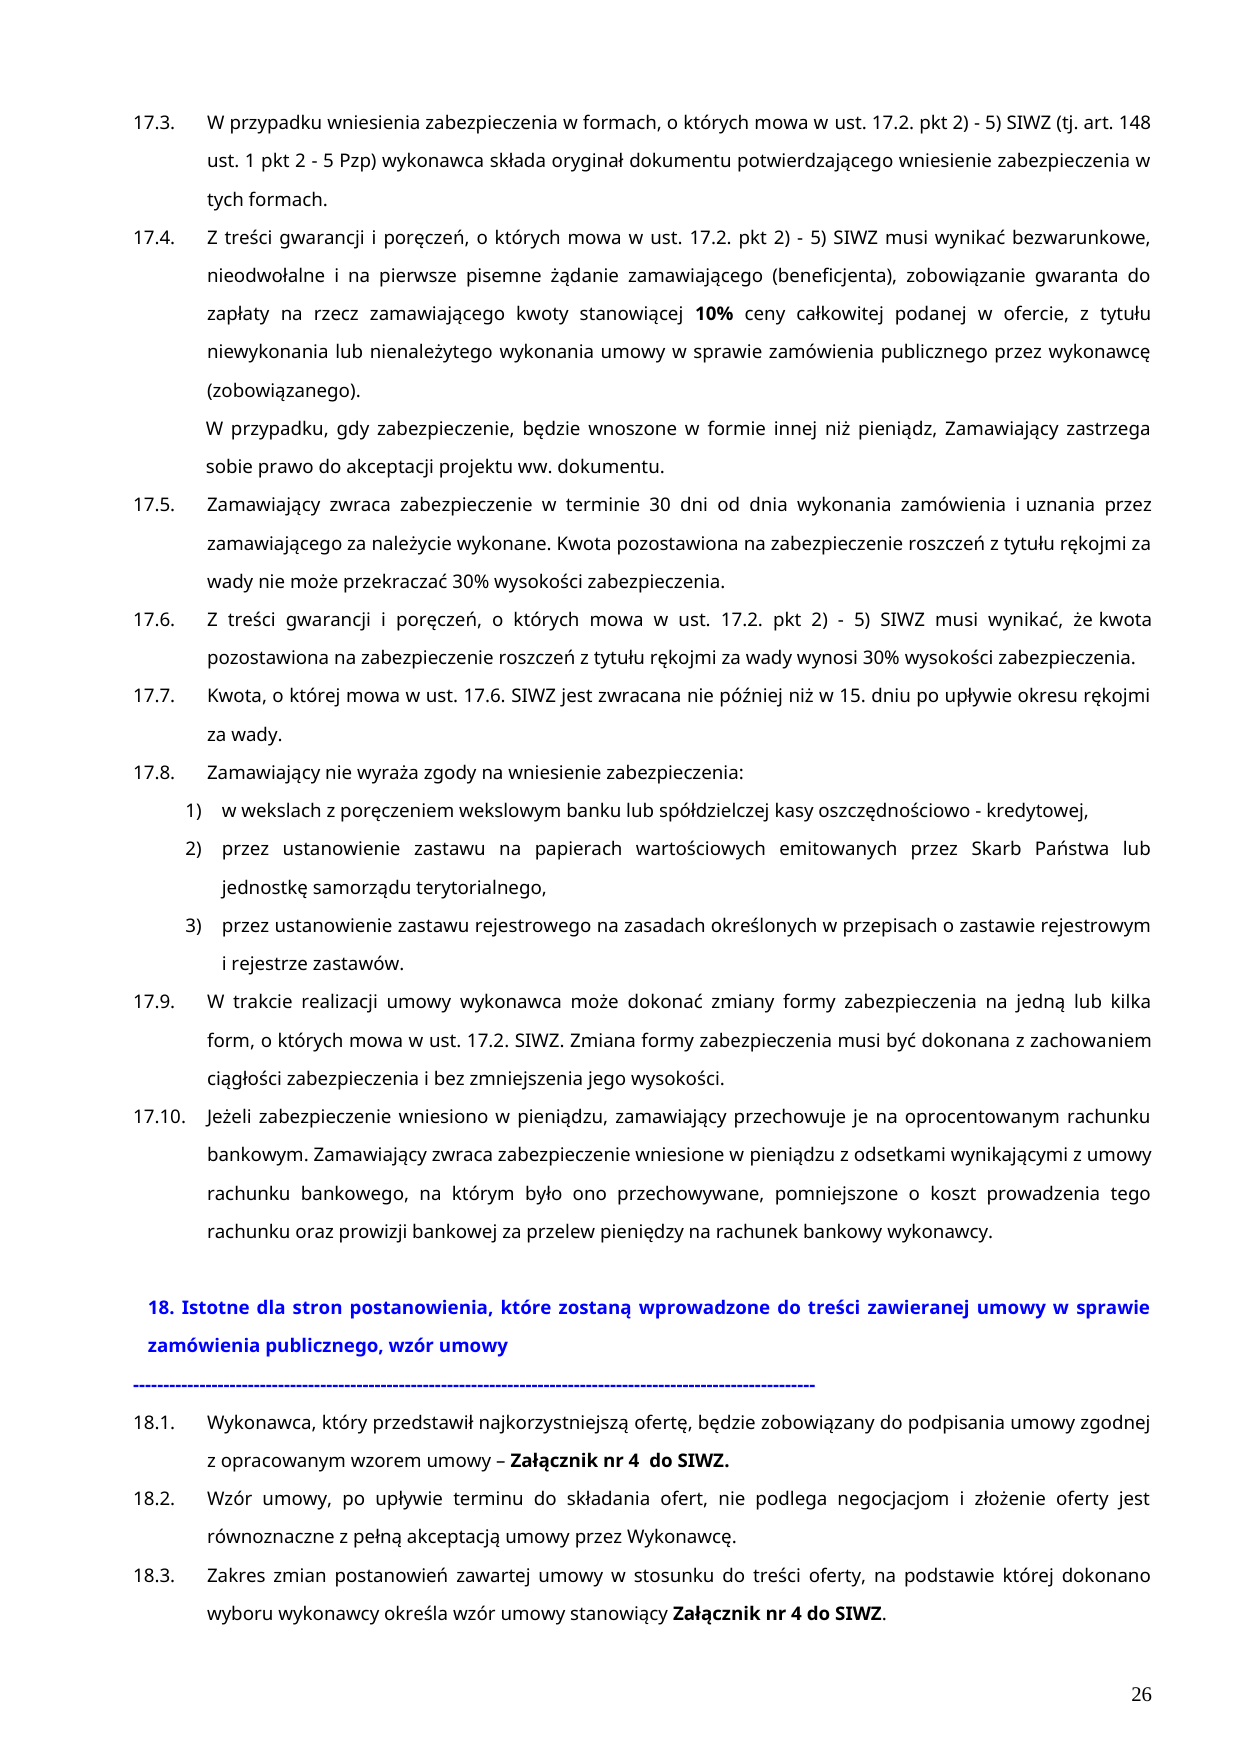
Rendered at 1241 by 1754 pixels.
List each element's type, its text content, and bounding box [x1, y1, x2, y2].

list Z treści gwarancji i poręczeń, o których mowa w ust. 17.2. pkt 2) - 5) SIWZ musi wynikać, że kwota pozostawiona na zabezpieczenie roszczeń z tytułu rękojmi za wady wynosi 30% wysokości zabezpieczenia. [133, 606, 1152, 670]
list Wykonawca, który przedstawił najkorzystniejszą ofertę, będzie zobowiązany do podpisania umowy zgodnej z opracowanym wzorem umowy – Załącznik nr 4 do SIWZ. [133, 1409, 1152, 1473]
list Z treści gwarancji i poręczeń, o których mowa w ust. 17.2. pkt 2) - 5) SIWZ musi wynikać bezwarunkowe, nieodwołalne i na pierwsze pisemne żądanie zamawiającego (beneficjenta), zobowiązanie gwaranta do zapłaty na rzecz zamawiającego kwoty stanowiącej 10% ceny całkowitej podanej w ofercie, z tytułu niewykonania lub nienależytego wykonania umowy w sprawie zamówienia publicznego przez wykonawcę (zobowiązanego). [133, 224, 1152, 402]
list w wekslach z poręczeniem wekslowym banku lub spółdzielczej kasy oszczędnościowo - kredytowej, [185, 797, 1152, 823]
list W trakcie realizacji umowy wykonawca może dokonać zmiany formy zabezpieczenia na jedną lub kilka form, o których mowa w ust. 17.2. SIWZ. Zmiana formy zabezpieczenia musi być dokonana z zachowaniem ciągłości zabezpieczenia i bez zmniejszenia jego wysokości. [133, 989, 1152, 1091]
list W przypadku wniesienia zabezpieczenia w formach, o których mowa w ust. 17.2. pkt 2) - 5) SIWZ (tj. art. 148 ust. 1 pkt 2 - 5 Pzp) wykonawca składa oryginał dokumentu potwierdzającego wniesienie zabezpieczenia w tych formach. [133, 109, 1152, 211]
list Zamawiający zwraca zabezpieczenie w terminie 30 dni od dnia wykonania zamówienia i uznania przez zamawiającego za należycie wykonane. Kwota pozostawiona na zabezpieczenie roszczeń z tytułu rękojmi za wady nie może przekraczać 30% wysokości zabezpieczenia. [133, 492, 1152, 594]
text ----------------------------------------------------------------------------------------------------------------- [133, 1371, 1152, 1396]
list przez ustanowienie zastawu na papierach wartościowych emitowanych przez Skarb Państwa lub jednostkę samorządu terytorialnego, [185, 836, 1152, 899]
list Zamawiający nie wyraża zgody na wniesienie zabezpieczenia: [133, 759, 1152, 785]
list przez ustanowienie zastawu rejestrowego na zasadach określonych w przepisach o zastawie rejestrowym i rejestrze zastawów. [185, 912, 1152, 976]
list Zakres zmian postanowień zawartej umowy w stosunku do treści oferty, na podstawie której dokonano wyboru wykonawcy określa wzór umowy stanowiący Załącznik nr 4 do SIWZ. [133, 1562, 1152, 1626]
list Kwota, o której mowa w ust. 17.6. SIWZ jest zwracana nie później niż w 15. dniu po upływie okresu rękojmi za wady. [133, 683, 1152, 747]
list Wzór umowy, po upływie terminu do składania ofert, nie podlega negocjacjom i złożenie oferty jest równoznaczne z pełną akceptacją umowy przez Wykonawcę. [133, 1486, 1152, 1549]
text 18. Istotne dla stron postanowienia, które zostaną wprowadzone do treści zawieranej umowy w sprawie zamówienia publicznego, wzór umowy [148, 1294, 1152, 1358]
text W przypadku, gdy zabezpieczenie, będzie wnoszone w formie innej niż pieniądz, Zamawiający zastrzega sobie prawo do akceptacji projektu ww. dokumentu. [206, 415, 1152, 479]
list Jeżeli zabezpieczenie wniesiono w pieniądzu, zamawiający przechowuje je na oprocentowanym rachunku bankowym. Zamawiający zwraca zabezpieczenie wniesione w pieniądzu z odsetkami wynikającymi z umowy rachunku bankowego, na którym było ono przechowywane, pomniejszone o koszt prowadzenia tego rachunku oraz prowizji bankowej za przelew pieniędzy na rachunek bankowy wykonawcy. [133, 1103, 1152, 1243]
